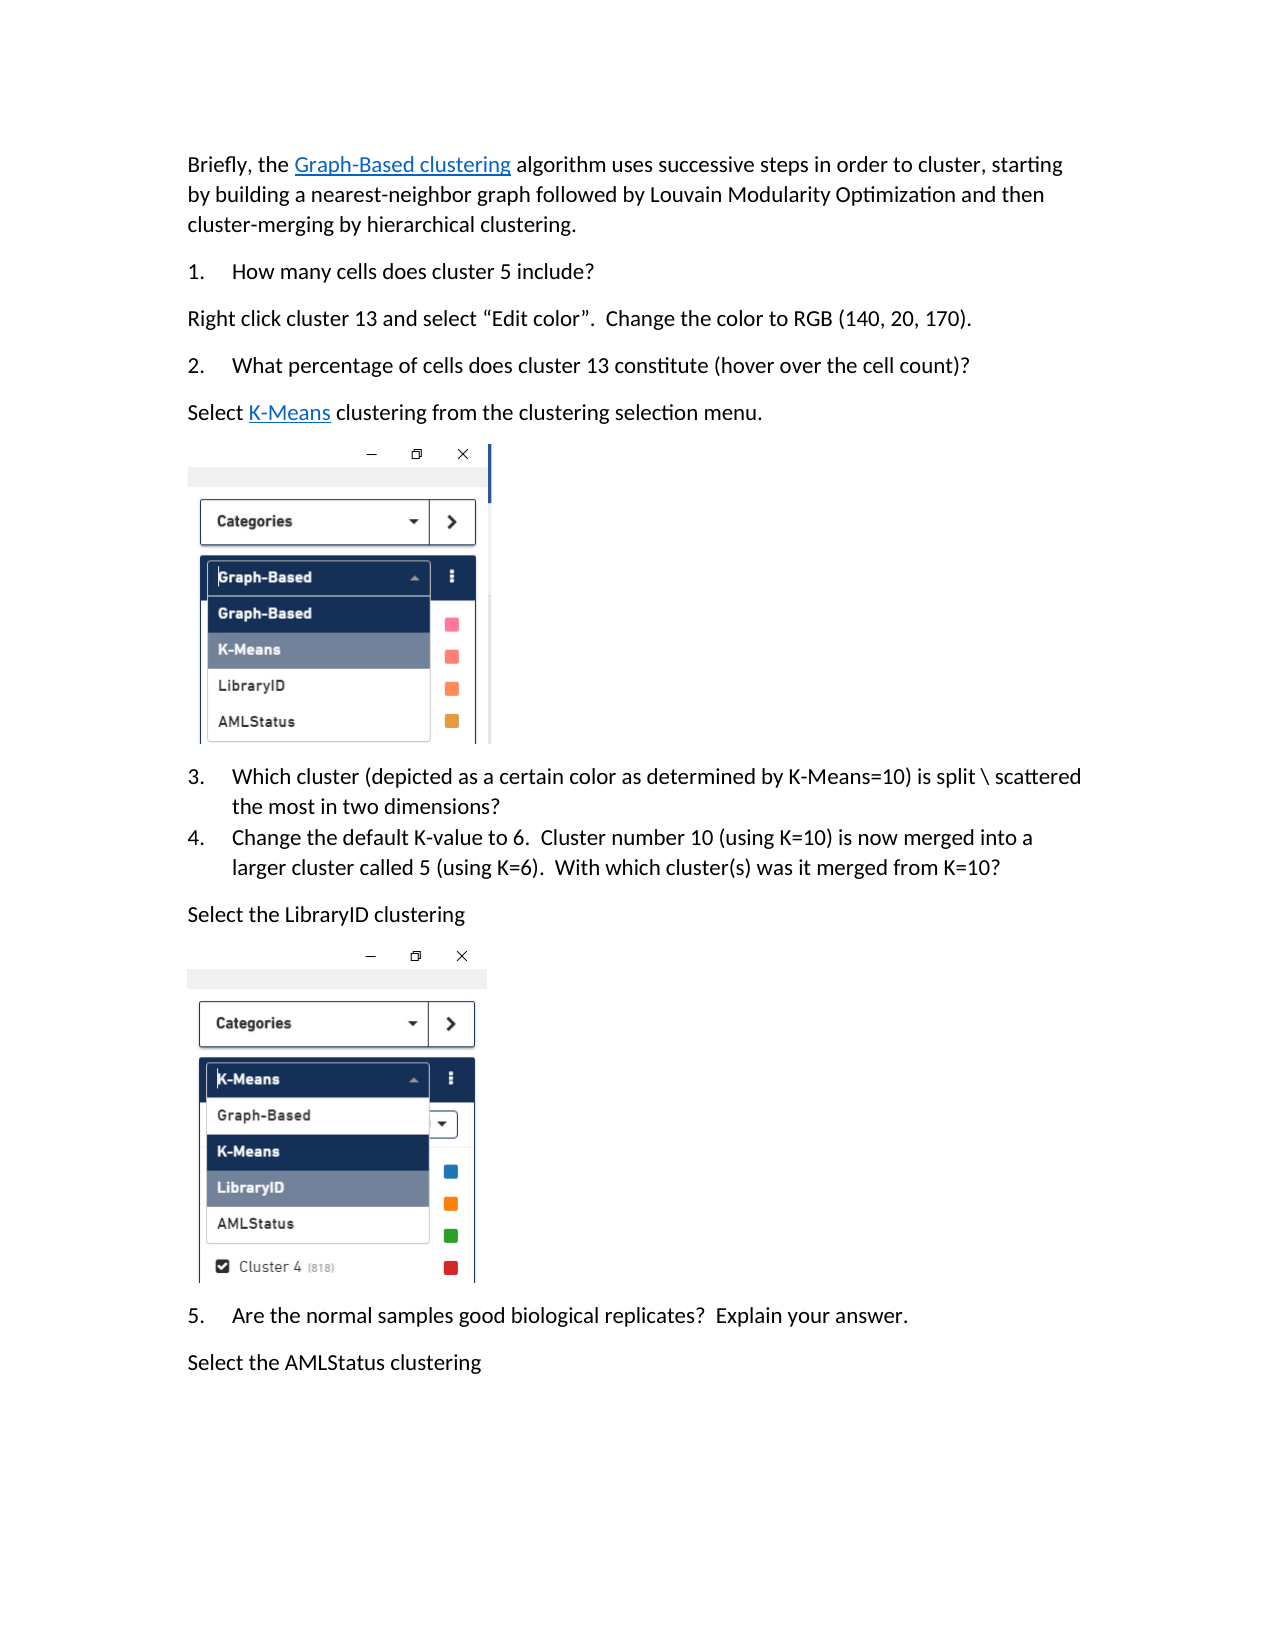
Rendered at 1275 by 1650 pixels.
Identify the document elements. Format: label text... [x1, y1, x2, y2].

list Are the normal samples good biological replicates? Explain your answer. [187, 1301, 1087, 1329]
text Select K-Means clustering from the clustering selection menu. [187, 398, 1087, 426]
text Select the LibraryID clustering [187, 900, 1087, 928]
text Right click cluster 13 and select “Edit color”. Change the color to RGB (140, 20, 170). [187, 304, 1087, 332]
text Select the AMLStatus clustering [187, 1348, 1087, 1376]
list How many cells does cluster 5 include? [187, 257, 1087, 285]
picture [187, 946, 487, 1283]
picture [187, 444, 492, 744]
list Which cluster (depicted as a certain color as determined by K-Means=10) is split \ scattered the most in two dimensions? [187, 762, 1087, 821]
text Briefly, the Graph-Based clustering algorithm uses successive steps in order to cluster, starting by building a nearest-neighbor graph followed by Louvain Modularity Optimization and then cluster-merging by hierarchical clustering. [187, 150, 1087, 238]
list What percentage of cells does cluster 13 constitute (hover over the cell count)? [187, 351, 1087, 379]
list Change the default K-value to 6. Cluster number 10 (using K=10) is now merged into a larger cluster called 5 (using K=6). With which cluster(s) was it merged from K=10? [187, 823, 1087, 881]
